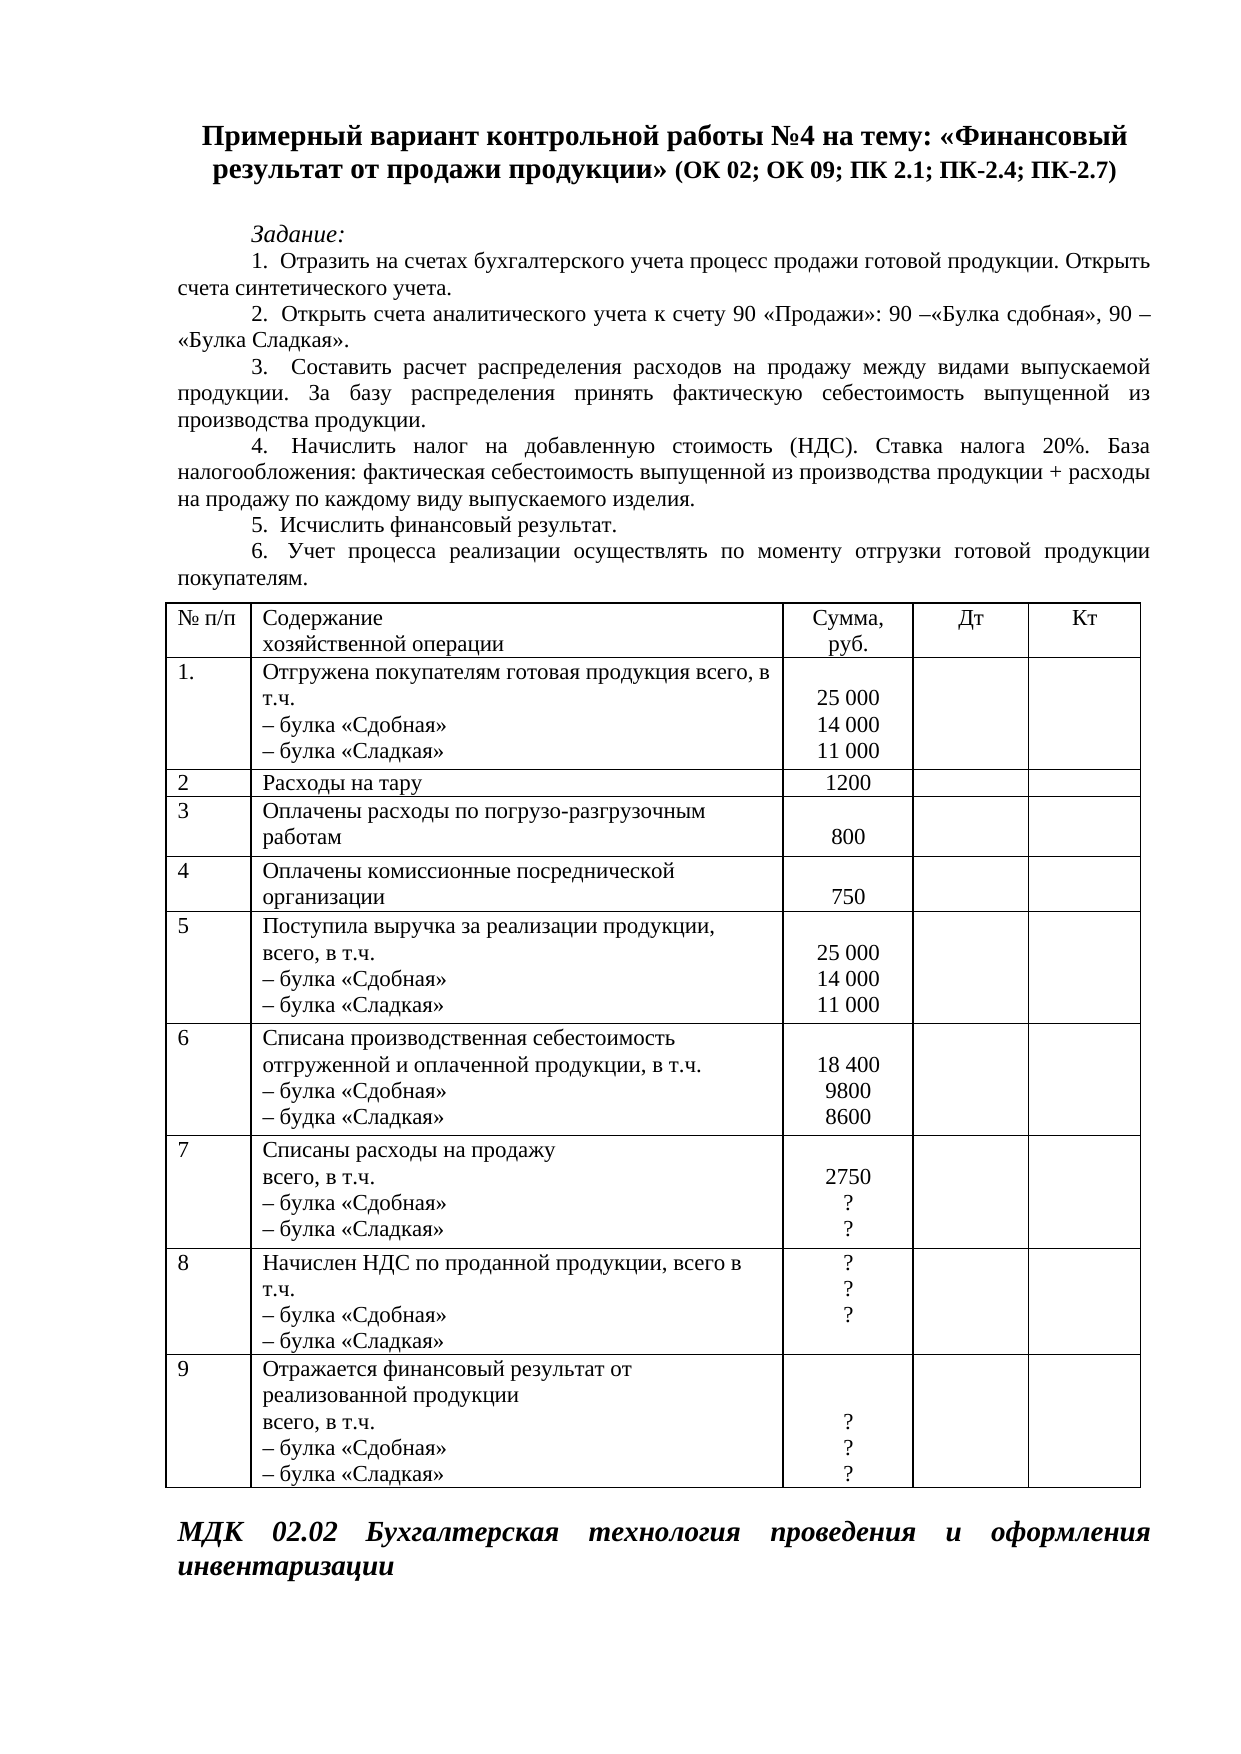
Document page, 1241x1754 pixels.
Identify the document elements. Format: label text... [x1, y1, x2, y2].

text 4. Начислить налог на добавленную стоимость (НДС). Ставка налога 20%. База налогообложения: фактическая себестоимость выпущенной из производства продукции + расходы на продажу по каждому виду выпускаемого изделия. [177, 432, 1152, 511]
table_cell 5 [167, 912, 250, 1023]
table_cell [1029, 857, 1140, 911]
text МДК 02.02 Бухгалтерская технология проведения и оформления инвентаризации [177, 1514, 1152, 1581]
table_cell 1200 [784, 770, 912, 796]
table_cell Отражается финансовый результат от реализованной продукции всего, в т.ч. – булка «Сдобная» – булка «Сладкая» [252, 1355, 782, 1487]
table_cell [914, 797, 1028, 856]
table_cell Поступила выручка за реализации продукции, всего, в т.ч. – булка «Сдобная» – булка «Сладкая» [252, 912, 782, 1023]
table_cell ? ? ? [784, 1249, 912, 1354]
table_header Сумма, руб. [784, 604, 912, 656]
table_header Содержание хозяйственной операции [252, 604, 782, 656]
table_cell [1029, 1249, 1140, 1354]
table_cell [914, 1024, 1028, 1135]
table_cell [914, 658, 1028, 768]
table_cell 8 [167, 1249, 250, 1354]
table_cell 7 [167, 1136, 250, 1247]
table_cell 800 [784, 797, 912, 856]
table_cell 3 [167, 797, 250, 856]
text 5. Исчислить финансовый результат. [177, 511, 1152, 537]
table_cell [1029, 770, 1140, 796]
table_cell 1. [167, 658, 250, 768]
text 2. Открыть счета аналитического учета к счету 90 «Продажи»: 90 –«Булка сдобная», 90 – «Булка Сладкая». [177, 300, 1152, 353]
table_cell [914, 1355, 1028, 1487]
table_cell 25 000 14 000 11 000 [784, 658, 912, 768]
table_cell [914, 770, 1028, 796]
table_cell ? ? ? [784, 1355, 912, 1487]
table_cell Оплачены расходы по погрузо-разгрузочным работам [252, 797, 782, 856]
table_cell Отгружена покупателям готовая продукция всего, в т.ч. – булка «Сдобная» – булка «Сладкая» [252, 658, 782, 768]
table_cell 4 [167, 857, 250, 911]
table_cell 2 [167, 770, 250, 796]
text Примерный вариант контрольной работы №4 на тему: «Финансовый результат от продажи продукции» (ОК 02; ОК 09; ПК 2.1; ПК-2.4; ПК-2.7) [177, 118, 1152, 185]
table_cell [914, 857, 1028, 911]
table_cell Оплачены комиссионные посреднической организации [252, 857, 782, 911]
table_cell 6 [167, 1024, 250, 1135]
table_cell [1029, 797, 1140, 856]
table_cell [914, 1136, 1028, 1247]
text Задание: [177, 219, 1152, 247]
text 6. Учет процесса реализации осуществлять по моменту отгрузки готовой продукции покупателям. [177, 537, 1152, 590]
table_cell 18 400 9800 8600 [784, 1024, 912, 1135]
table_header Дт [914, 604, 1028, 656]
table_header № п/п [167, 604, 250, 656]
table_cell [914, 1249, 1028, 1354]
table_cell [1029, 1136, 1140, 1247]
table_cell 750 [784, 857, 912, 911]
table_cell Списана производственная себестоимость отгруженной и оплаченной продукции, в т.ч. – булка «Сдобная» – будка «Сладкая» [252, 1024, 782, 1135]
table_cell 2750 ? ? [784, 1136, 912, 1247]
table_cell [1029, 912, 1140, 1023]
table_header Кт [1029, 604, 1140, 656]
table_cell 25 000 14 000 11 000 [784, 912, 912, 1023]
table_cell [1029, 1024, 1140, 1135]
table_cell Начислен НДС по проданной продукции, всего в т.ч. – булка «Сдобная» – булка «Сладкая» [252, 1249, 782, 1354]
table_cell Расходы на тару [252, 770, 782, 796]
table_cell [914, 912, 1028, 1023]
table_cell 9 [167, 1355, 250, 1487]
table_cell [1029, 658, 1140, 768]
table_cell [1029, 1355, 1140, 1487]
table_cell Списаны расходы на продажу всего, в т.ч. – булка «Сдобная» – булка «Сладкая» [252, 1136, 782, 1247]
text 1. Отразить на счетах бухгалтерского учета процесс продажи готовой продукции. Открыть счета синтетического учета. [177, 247, 1152, 300]
text 3. Составить расчет распределения расходов на продажу между видами выпускаемой продукции. За базу распределения принять фактическую себестоимость выпущенной из производства продукции. [177, 353, 1152, 432]
